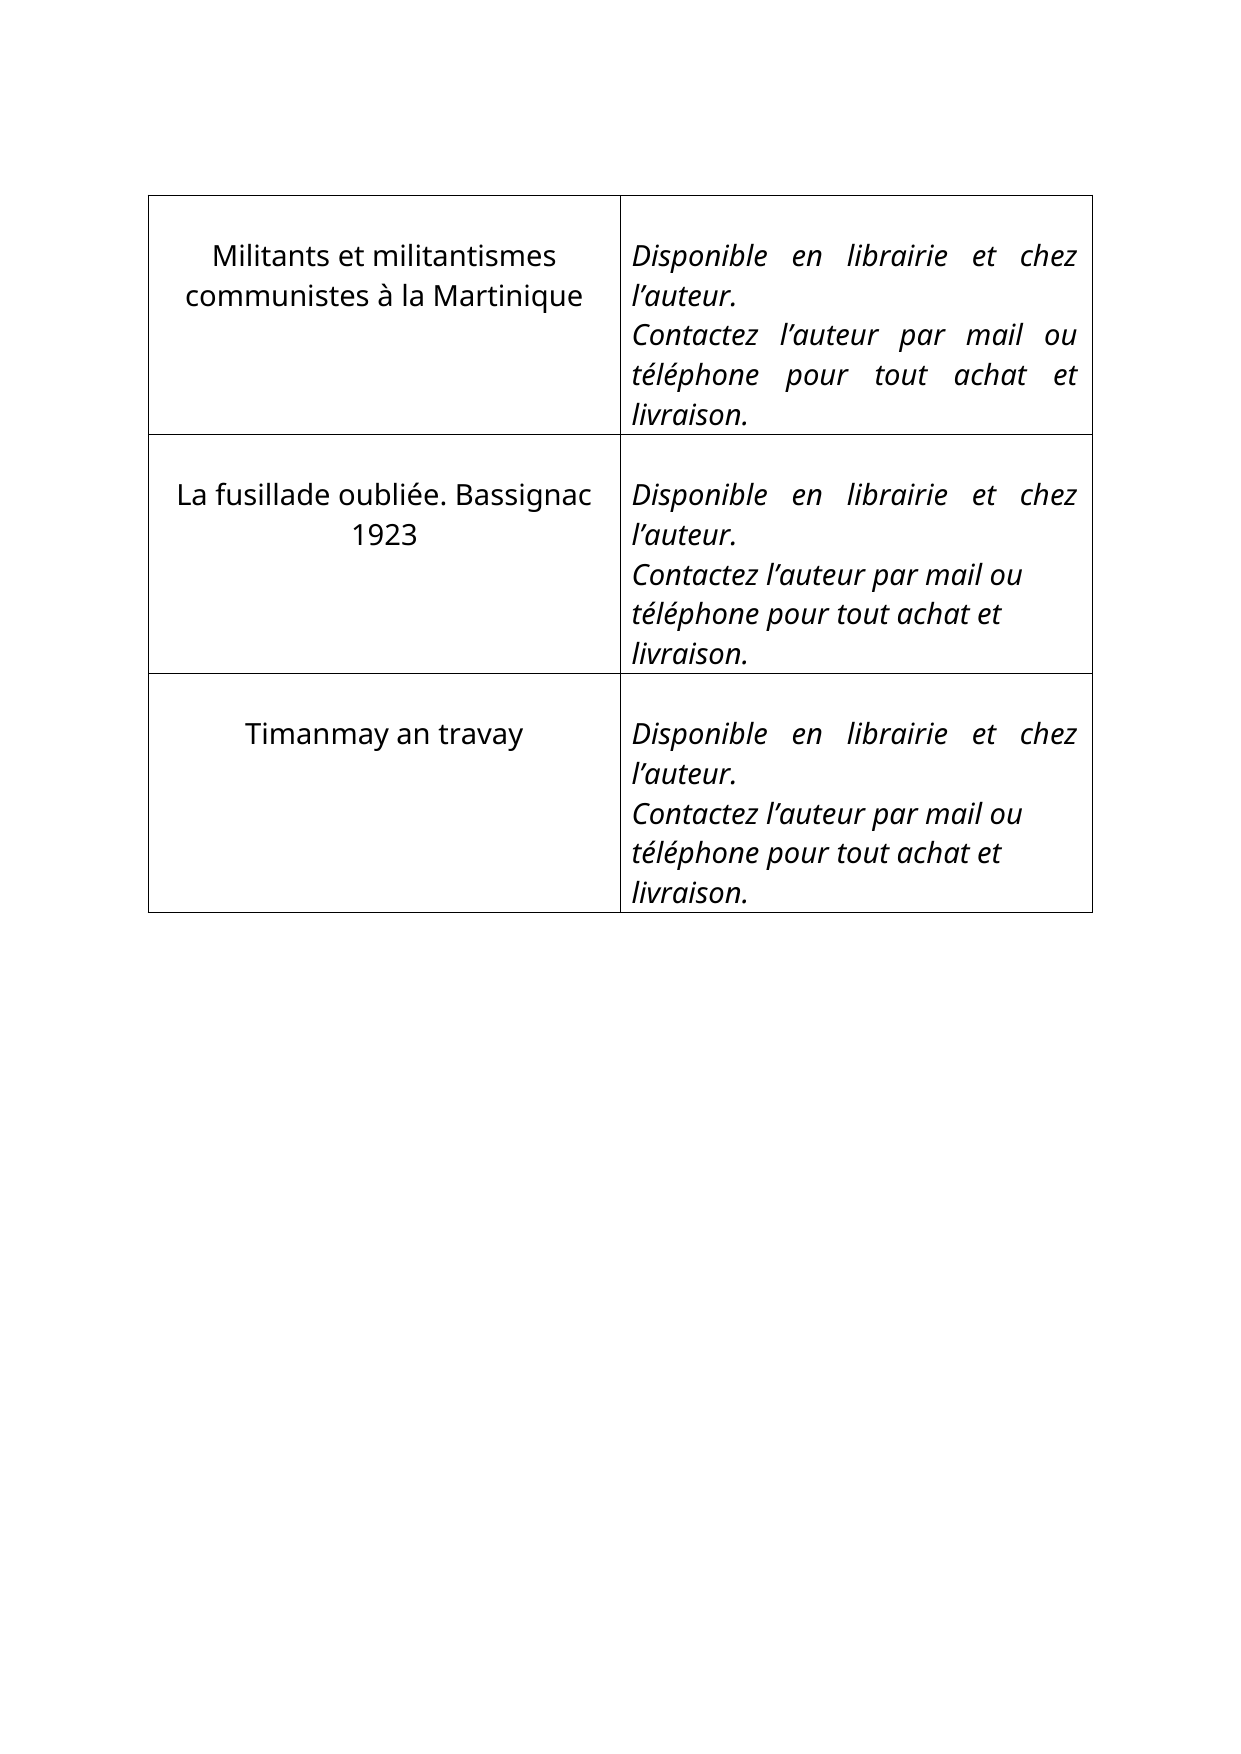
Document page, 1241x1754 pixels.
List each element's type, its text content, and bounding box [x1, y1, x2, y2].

table_cell Disponible en librairie et chez l’auteur. Contactez l’auteur par mail ou téléphone pour tout achat et livraison. [621, 674, 1092, 912]
table_cell La fusillade oubliée. Bassignac 1923 [149, 435, 620, 673]
table_header Disponible en librairie et chez l’auteur. Contactez l’auteur par mail ou téléphone pour tout achat et livraison. [621, 196, 1092, 434]
table_cell Disponible en librairie et chez l’auteur. Contactez l’auteur par mail ou téléphone pour tout achat et livraison. [621, 435, 1092, 673]
table_cell Timanmay an travay [149, 674, 620, 912]
table_header Militants et militantismes communistes à la Martinique [149, 196, 620, 434]
